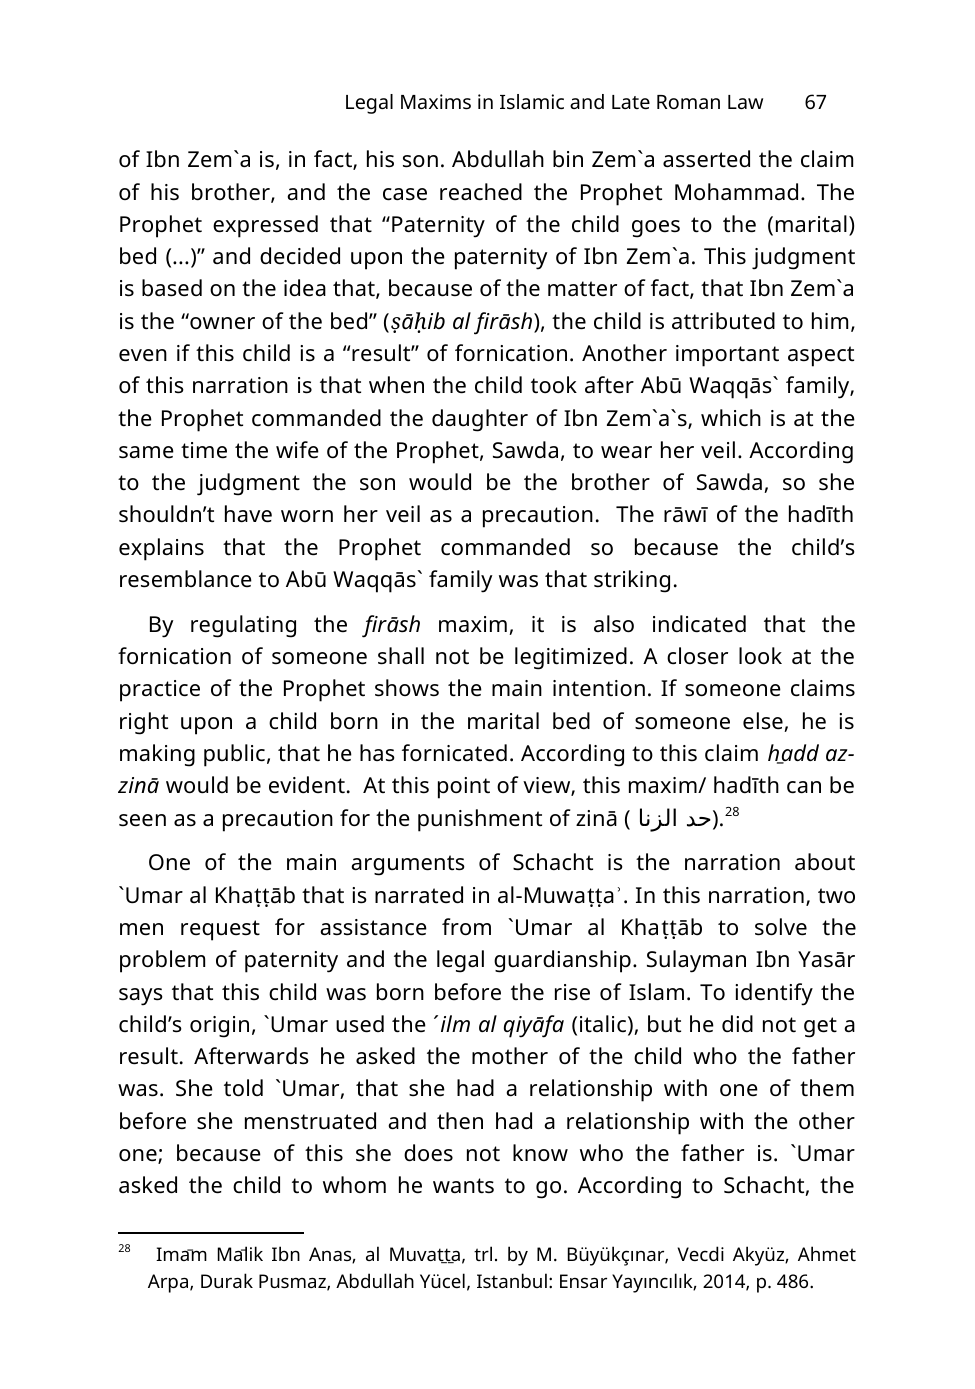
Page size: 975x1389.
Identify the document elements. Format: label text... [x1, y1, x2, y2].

text By regulating the firāsh maxim, it is also indicated that the fornication of someone shall not be legitimized. A closer look at the practice of the Prophet shows the main intention. If someone claims right upon a child born in the marital bed of someone else, he is making public, that he has fornicated. According to this claim ẖadd az-zinā would be evident. At this point of view, this maxim/ hadīth can be seen as a precaution for the punishment of zinā ( حد الزنا). [118, 606, 857, 832]
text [118, 845, 857, 1200]
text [118, 142, 857, 594]
